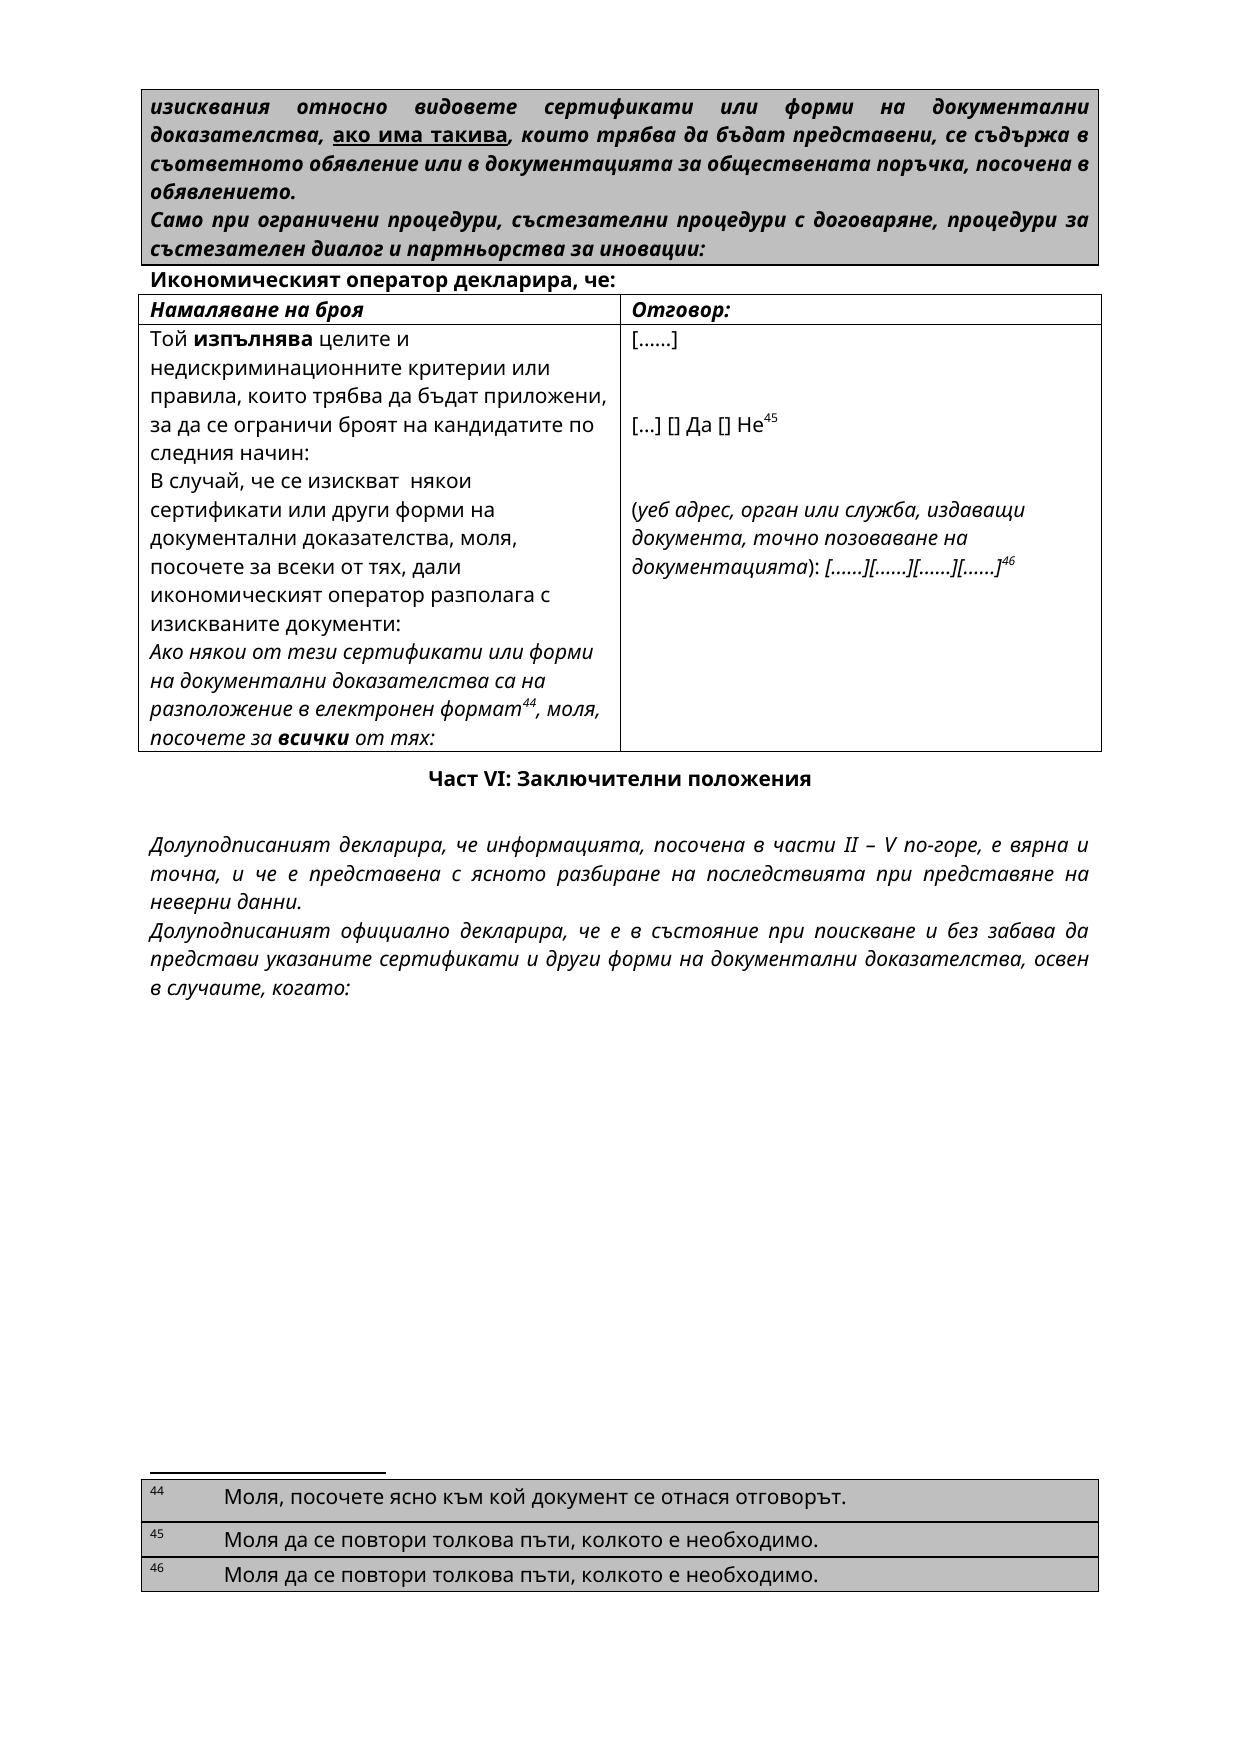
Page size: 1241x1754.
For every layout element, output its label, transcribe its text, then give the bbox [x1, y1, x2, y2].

table_cell [……] […] [] Да [] Не (уеб адрес, орган или служба, издаващи документа, точно позоваване на документацията): [……][……][……][……] [621, 325, 1101, 751]
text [142, 90, 1098, 264]
table_cell Той изпълнява целите и недискриминационните критерии или правила, които трябва да бъдат приложени, за да се ограничи броят на кандидатите по следния начин: В случай, че се изискват някои сертификати или други форми на документални доказателства, моля, посочете за всеки от тях, дали икономическият оператор разполага с изискваните документи: Ако някои от тези сертификати или форми на документални доказателства са на разположение в електронен формат, моля, посочете за всички от тях: [139, 325, 620, 751]
text Долуподписаният официално декларира, че е в състояние при поискване и без забава да представи указаните сертификати и други форми на документални доказателства, освен в случаите, когато: [150, 916, 1090, 1001]
table_header Отговор: [621, 295, 1101, 323]
text Долуподписаният декларира, че информацията, посочена в части II – V по-горе, е вярна и точна, и че е представена с ясното разбиране на последствията при представяне на неверни данни. [150, 831, 1090, 916]
text Икономическият оператор декларира, че: [150, 266, 1090, 294]
title Част VI: Заключителни положения [150, 764, 1090, 793]
table_header Намаляване на броя [139, 295, 620, 323]
